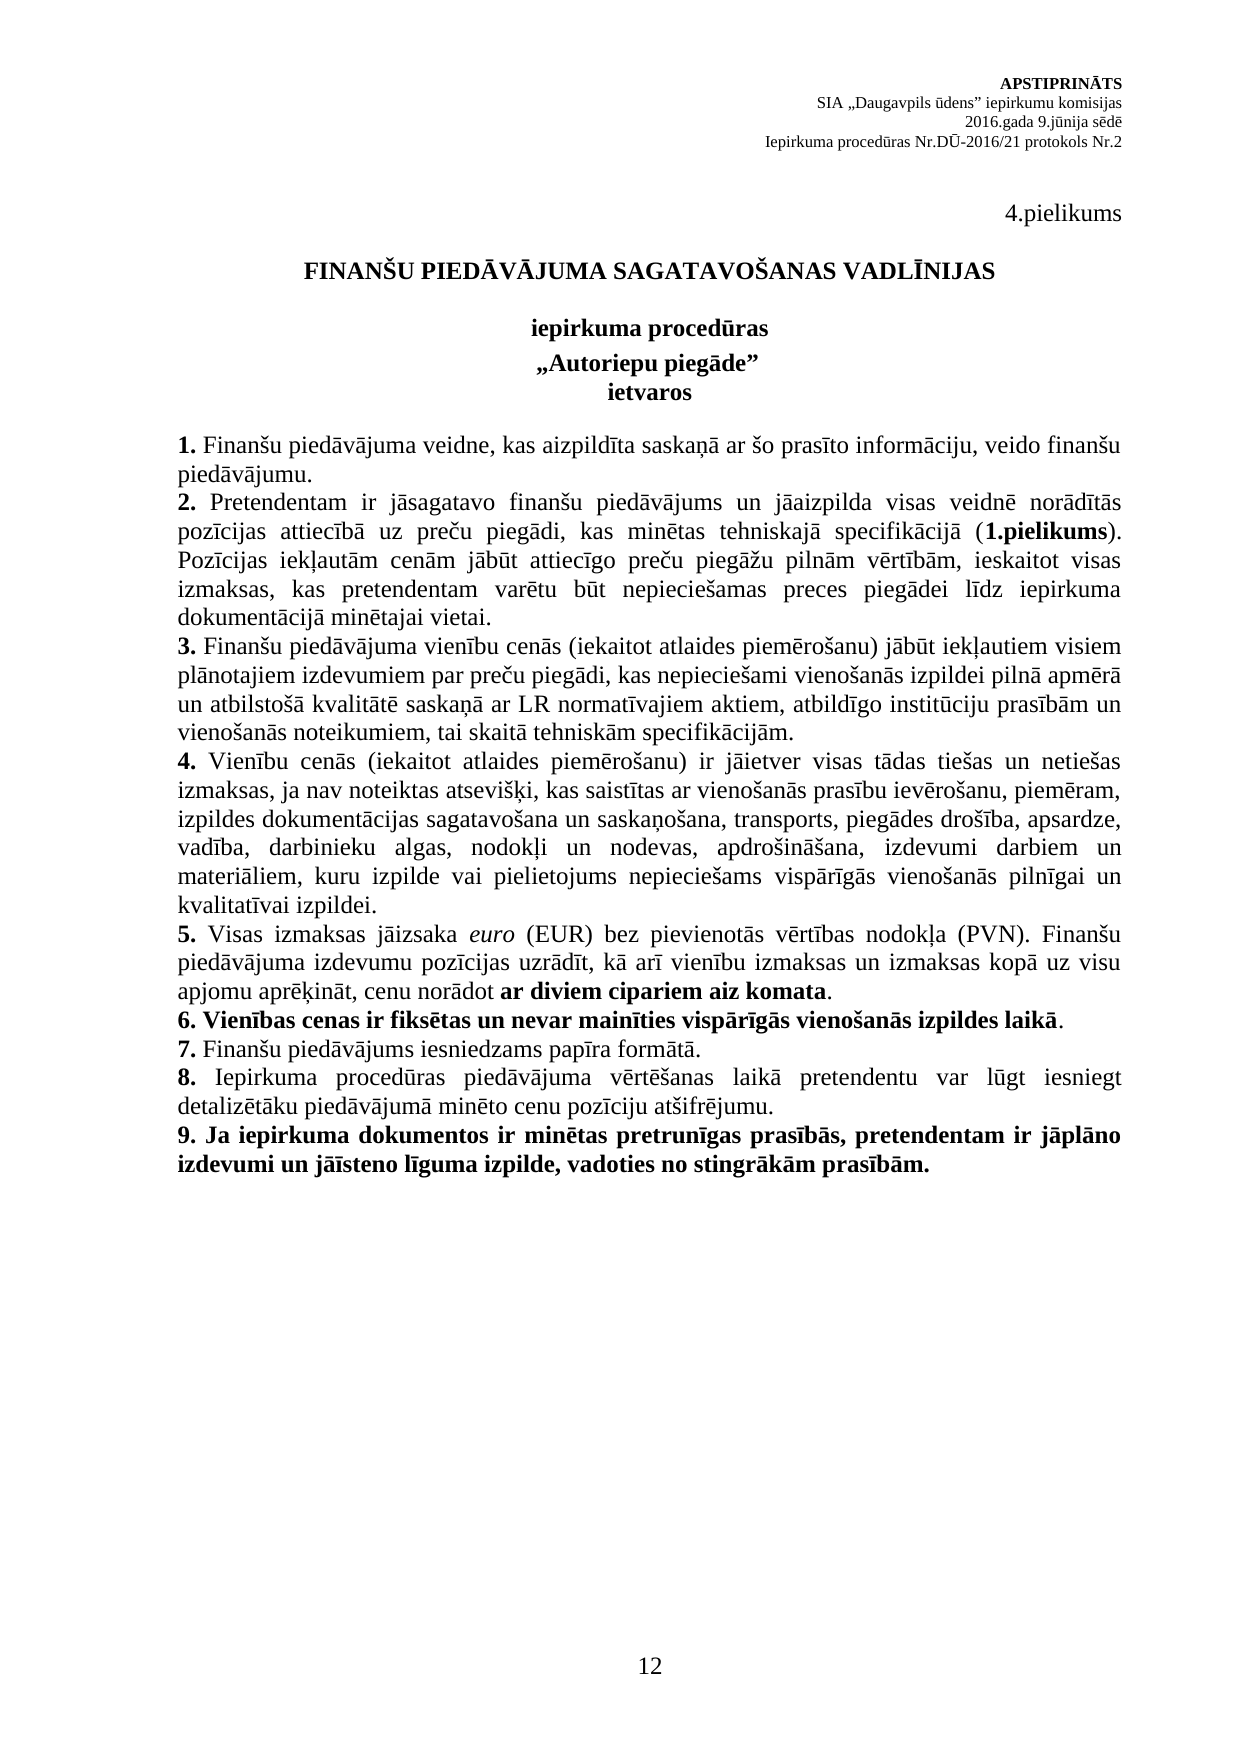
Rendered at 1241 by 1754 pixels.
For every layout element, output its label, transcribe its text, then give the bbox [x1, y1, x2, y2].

text 4. Vienību cenās (iekaitot atlaides piemērošanu) ir jāietver visas tādas tiešas un netiešas izmaksas, ja nav noteiktas atsevišķi, kas saistītas ar vienošanās prasību ievērošanu, piemēram, izpildes dokumentācijas sagatavošana un saskaņošana, transports, piegādes drošība, apsardze, vadība, darbinieku algas, nodokļi un nodevas, apdrošināšana, izdevumi darbiem un materiāliem, kuru izpilde vai pielietojums nepieciešams vispārīgās vienošanās pilnīgai un kvalitatīvai izpildei. [177, 746, 1122, 919]
text ietvaros [177, 377, 1122, 406]
text 6. Vienības cenas ir fiksētas un nevar mainīties vispārīgās vienošanās izpildes laikā. [177, 1005, 1122, 1034]
text 1. Finanšu piedāvājuma veidne, kas aizpildīta saskaņā ar šo prasīto informāciju, veido finanšu piedāvājumu. [177, 430, 1122, 487]
text 3. Finanšu piedāvājuma vienību cenās (iekaitot atlaides piemērošanu) jābūt iekļautiem visiem plānotajiem izdevumiem par preču piegādi, kas nepieciešami vienošanās izpildei pilnā apmērā un atbilstošā kvalitātē saskaņā ar LR normatīvajiem aktiem, atbildīgo institūciju prasībām un vienošanās noteikumiem, tai skaitā tehniskām specifikācijām. [177, 631, 1122, 746]
text 4.pielikums [177, 198, 1122, 227]
text FINANŠU PIEDĀVĀJUMA SAGATAVOŠANAS VADLĪNIJAS [177, 256, 1122, 285]
subtitle iepirkuma procedūras [177, 313, 1122, 342]
text 9. Ja iepirkuma dokumentos ir minētas pretrunīgas prasībās, pretendentam ir jāplāno izdevumi un jāīsteno līguma izpilde, vadoties no stingrākām prasībām. [177, 1120, 1122, 1177]
text 8. Iepirkuma procedūras piedāvājuma vērtēšanas laikā pretendentu var lūgt iesniegt detalizētāku piedāvājumā minēto cenu pozīciju atšifrējumu. [177, 1062, 1122, 1120]
text 5. Visas izmaksas jāizsaka euro (EUR) bez pievienotās vērtības nodokļa (PVN). Finanšu piedāvājuma izdevumu pozīcijas uzrādīt, kā arī vienību izmaksas un izmaksas kopā uz visu apjomu aprēķināt, cenu norādot ar diviem cipariem aiz komata. [177, 919, 1122, 1005]
text 7. Finanšu piedāvājums iesniedzams papīra formātā. [177, 1034, 1122, 1062]
text 2. Pretendentam ir jāsagatavo finanšu piedāvājums un jāaizpilda visas veidnē norādītās pozīcijas attiecībā uz preču piegādi, kas minētas tehniskajā specifikācijā (1.pielikums). Pozīcijas iekļautām cenām jābūt attiecīgo preču piegāžu pilnām vērtībām, ieskaitot visas izmaksas, kas pretendentam varētu būt nepieciešamas preces piegādei līdz iepirkuma dokumentācijā minētajai vietai. [177, 487, 1122, 631]
text „Autoriepu piegāde” [177, 348, 1117, 377]
